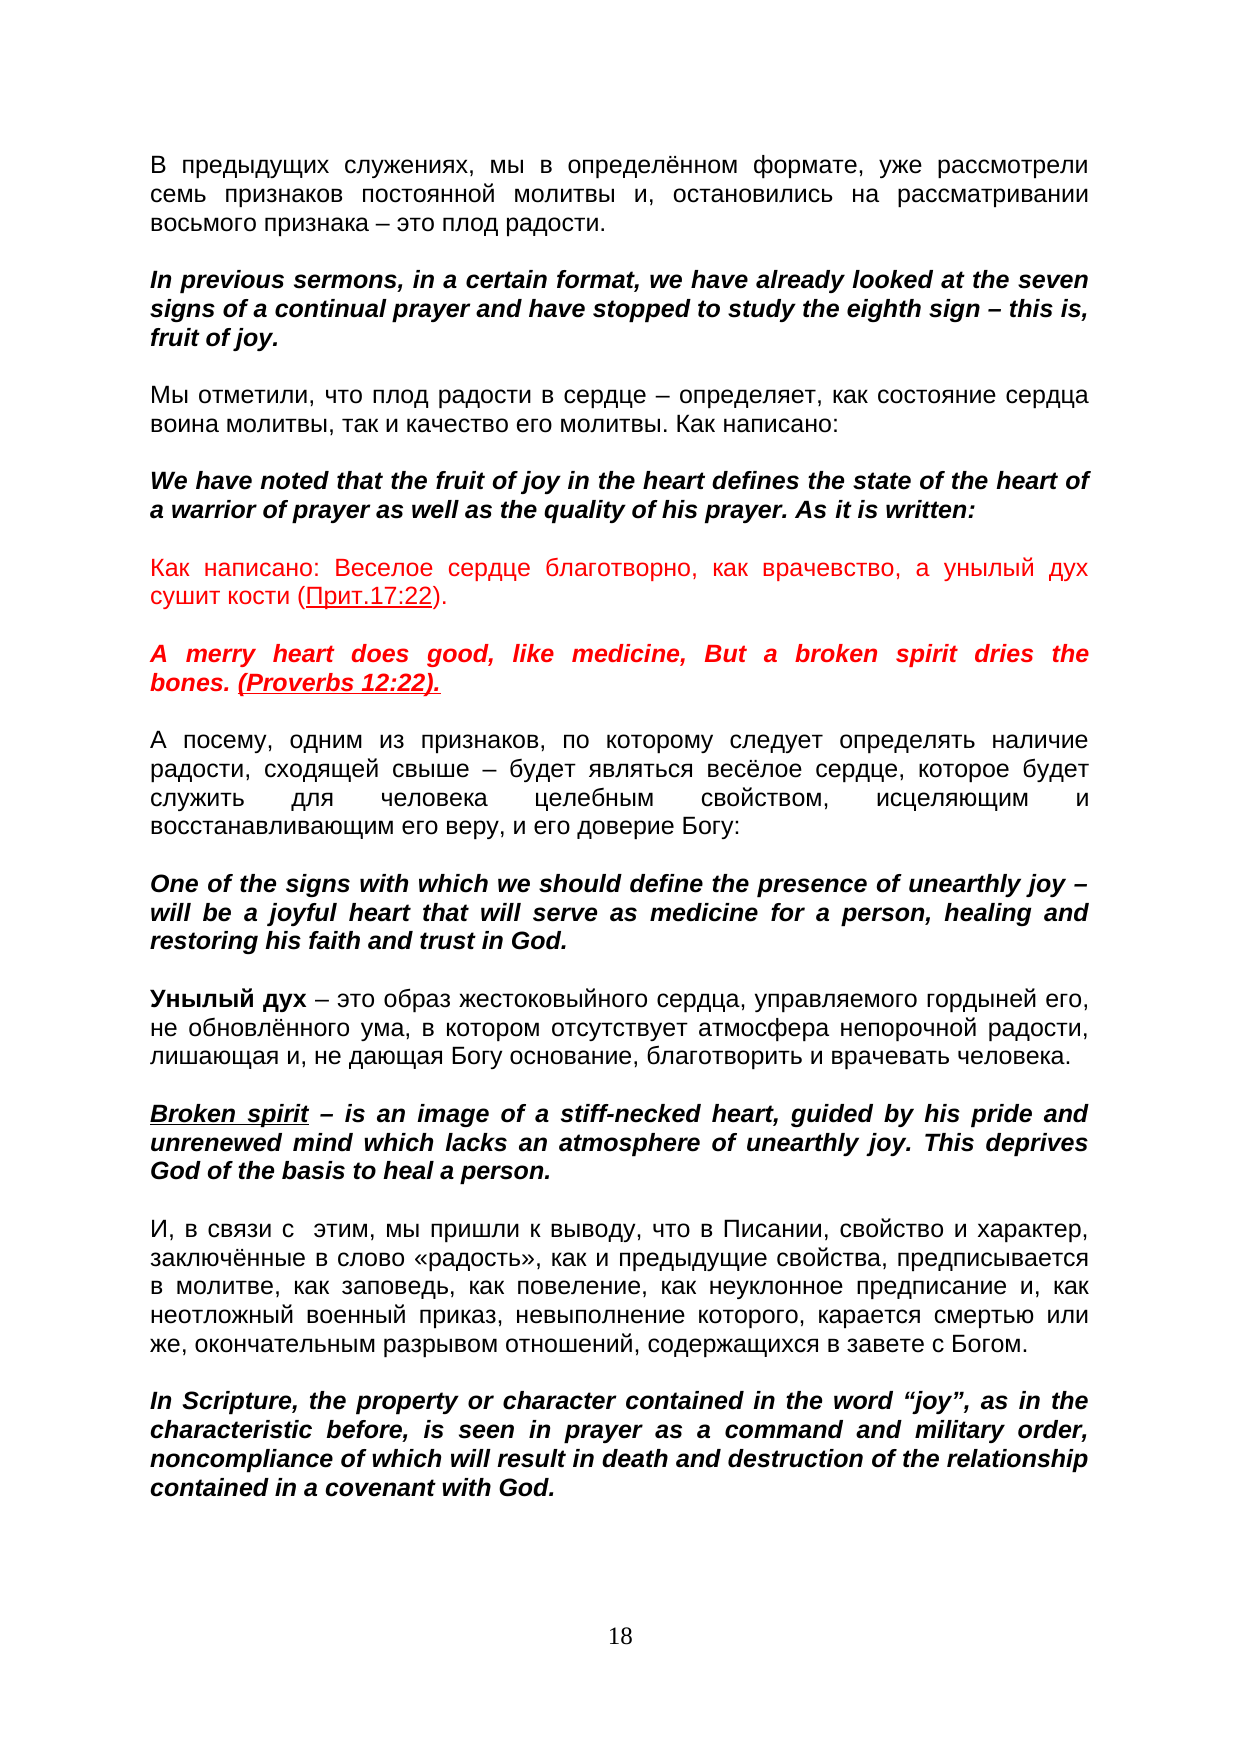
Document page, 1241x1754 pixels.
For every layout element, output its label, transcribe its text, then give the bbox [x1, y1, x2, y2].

text А посему, одним из признаков, по которому следует определять наличие радости, сходящей свыше – будет являться весёлое сердце, которое будет служить для человека целебным свойством, исцеляющим и восстанавливающим его веру, и его доверие Богу: [150, 725, 1090, 840]
text In previous sermons, in a certain format, we have already looked at the seven signs of a continual prayer and have stopped to study the eighth sign – this is, fruit of joy. [150, 265, 1090, 351]
text Broken spirit – is an image of a stiff-necked heart, guided by his pride and unrenewed mind which lacks an atmosphere of unearthly joy. This deprives God of the basis to heal a person. [150, 1099, 1090, 1185]
text In Scripture, the property or character contained in the word “joy”, as in the characteristic before, is seen in prayer as a command and military order, noncompliance of which will result in death and destruction of the relationship contained in a covenant with God. [150, 1386, 1090, 1501]
text A merry heart does good, like medicine, But a broken spirit dries the bones. (Proverbs 12:22). [150, 639, 1090, 696]
text Унылый дух – это образ жестоковыйного сердца, управляемого гордыней его, не обновлённого ума, в котором отсутствует атмосфера непорочной радости, лишающая и, не дающая Богу основание, благотворить и врачевать человека. [150, 984, 1090, 1070]
text В предыдущих служениях, мы в определённом формате, уже рассмотрели семь признаков постоянной молитвы и, остановились на рассматривании восьмого признака – это плод радости. [150, 150, 1090, 236]
text И, в связи с этим, мы пришли к выводу, что в Писании, свойство и характер, заключённые в слово «радость», как и предыдущие свойства, предписывается в молитве, как заповедь, как повеление, как неуклонное предписание и, как неотложный военный приказ, невыполнение которого, карается смертью или же, окончательным разрывом отношений, содержащихся в завете с Богом. [150, 1214, 1090, 1357]
text One of the signs with which we should define the presence of unearthly joy – will be a joyful heart that will serve as medicine for a person, healing and restoring his faith and trust in God. [150, 869, 1090, 955]
text Мы отметили, что плод радости в сердце – определяет, как состояние сердца воина молитвы, так и качество его молитвы. Как написано: [150, 380, 1090, 437]
text We have noted that the fruit of joy in the heart defines the state of the heart of a warrior of prayer as well as the quality of his prayer. As it is written: [150, 466, 1090, 524]
text Как написано: Веселое сердце благотворно, как врачевство, а унылый дух сушит кости (Прит.17:22). [150, 552, 1090, 610]
